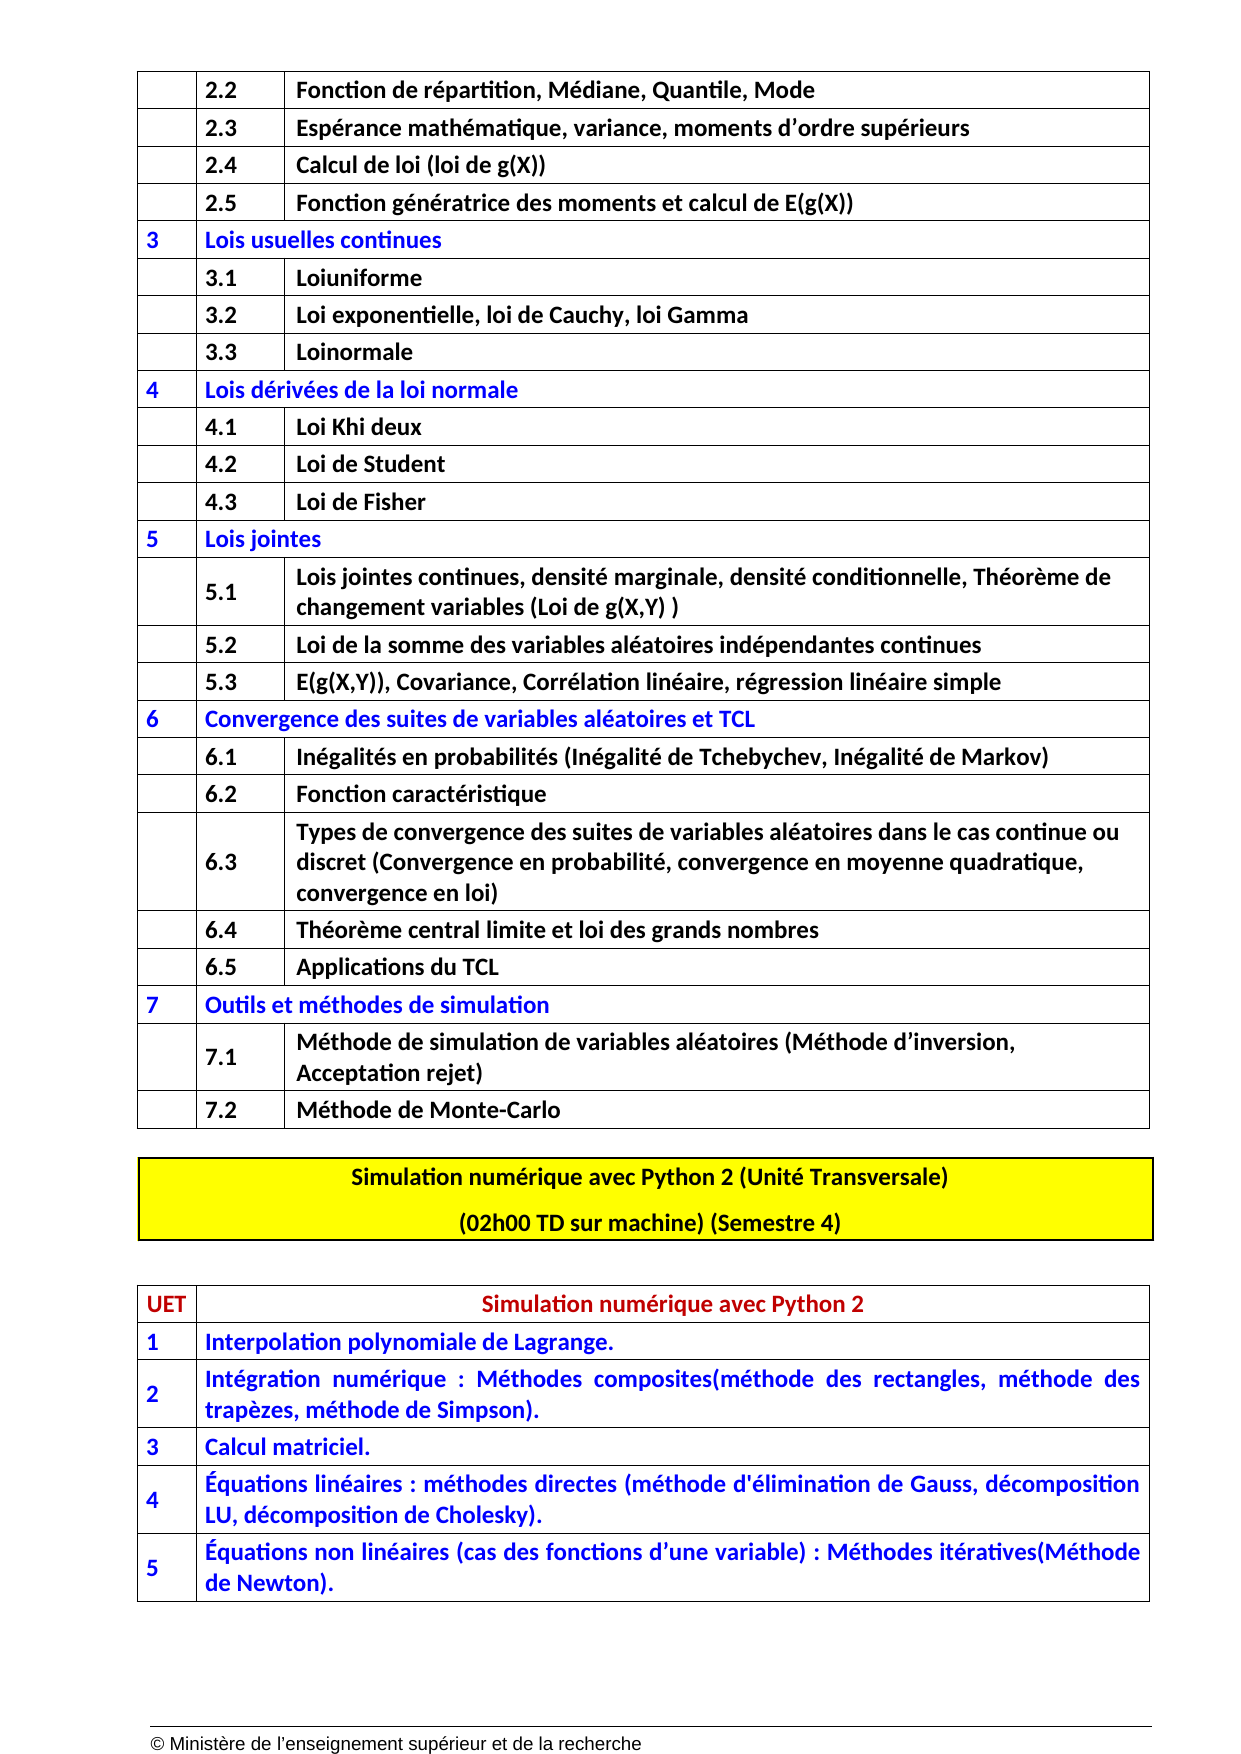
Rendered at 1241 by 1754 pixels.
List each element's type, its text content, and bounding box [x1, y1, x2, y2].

table_cell Loi Khi deux [285, 408, 1149, 445]
table_cell 5 [138, 521, 196, 557]
table_cell 7 [138, 986, 196, 1022]
table_cell [138, 483, 196, 519]
table_cell 6.4 [197, 911, 284, 948]
table_cell 5.1 [197, 558, 284, 625]
table_cell Fonction génératrice des moments et calcul de E(g(X)) [285, 184, 1149, 220]
table_cell Applications du TCL [285, 949, 1149, 985]
table_cell [138, 911, 196, 948]
table_cell 2.4 [197, 147, 284, 183]
table_cell Loinormale [285, 334, 1149, 370]
table_cell 3.1 [197, 259, 284, 295]
text (02h00 TD sur machine) (Semestre 4) [140, 1202, 1152, 1239]
table_cell [138, 775, 196, 812]
table_cell Outils et méthodes de simulation [197, 986, 1149, 1022]
table_cell Loiuniforme [285, 259, 1149, 295]
table_cell 3.3 [197, 334, 284, 370]
table_cell [138, 446, 196, 482]
table_cell [138, 558, 196, 625]
table_cell 4.2 [197, 446, 284, 482]
table_cell Loi de Fisher [285, 483, 1149, 519]
table_cell [138, 738, 196, 774]
table_cell [138, 72, 196, 108]
table_cell 6.2 [197, 775, 284, 812]
table_cell [138, 184, 196, 220]
table_cell 2.2 [197, 72, 284, 108]
table_cell Intégration numérique : Méthodes composites(méthode des rectangles, méthode des trapèzes, méthode de Simpson). [197, 1360, 1149, 1427]
table_cell 6 [138, 701, 196, 737]
table_cell Équations linéaires : méthodes directes (méthode d'élimination de Gauss, décomposition LU, décomposition de Cholesky). [197, 1466, 1149, 1533]
table_cell Espérance mathématique, variance, moments d’ordre supérieurs [285, 109, 1149, 146]
table_cell Inégalités en probabilités (Inégalité de Tchebychev, Inégalité de Markov) [285, 738, 1149, 774]
table_cell 2 [138, 1360, 196, 1427]
table_cell Équations non linéaires (cas des fonctions d’une variable) : Méthodes itératives(Méthode de Newton). [197, 1534, 1149, 1601]
table_cell E(g(X,Y)), Covariance, Corrélation linéaire, régression linéaire simple [285, 663, 1149, 699]
table_cell [138, 813, 196, 910]
table_cell 4.1 [197, 408, 284, 445]
table_cell [138, 1024, 196, 1090]
table_cell [138, 109, 196, 146]
table_cell 7.1 [197, 1024, 284, 1090]
table_cell [138, 408, 196, 445]
text Simulation numérique avec Python 2 (Unité Transversale) [140, 1159, 1152, 1191]
table_cell Fonction de répartition, Médiane, Quantile, Mode [285, 72, 1149, 108]
table_cell Convergence des suites de variables aléatoires et TCL [197, 701, 1149, 737]
table_cell Méthode de Monte-Carlo [285, 1091, 1149, 1128]
table_cell 4.3 [197, 483, 284, 519]
table_cell [138, 626, 196, 662]
table_cell 3 [138, 1428, 196, 1465]
table_cell Lois jointes [197, 521, 1149, 557]
table_cell Calcul matriciel. [197, 1428, 1149, 1465]
table_cell [138, 949, 196, 985]
table_cell [138, 147, 196, 183]
table_header UET [138, 1286, 196, 1322]
table_cell 2.5 [197, 184, 284, 220]
table_cell 2.3 [197, 109, 284, 146]
table_header Simulation numérique avec Python 2 [197, 1286, 1149, 1322]
table_cell [138, 334, 196, 370]
table_cell 1 [138, 1323, 196, 1359]
table_cell 3 [138, 221, 196, 258]
table_cell [138, 1091, 196, 1128]
table_cell 5 [138, 1534, 196, 1601]
table_cell Lois jointes continues, densité marginale, densité conditionnelle, Théorème de changement variables (Loi de g(X,Y) ) [285, 558, 1149, 625]
table_cell 5.3 [197, 663, 284, 699]
table_cell Lois usuelles continues [197, 221, 1149, 258]
table_cell Interpolation polynomiale de Lagrange. [197, 1323, 1149, 1359]
table_cell 6.5 [197, 949, 284, 985]
table_cell [138, 296, 196, 332]
table_cell Types de convergence des suites de variables aléatoires dans le cas continue ou discret (Convergence en probabilité, convergence en moyenne quadratique, convergence en loi) [285, 813, 1149, 910]
table_cell [138, 259, 196, 295]
table_cell Lois dérivées de la loi normale [197, 371, 1149, 407]
table_cell [138, 663, 196, 699]
table_cell 6.1 [197, 738, 284, 774]
table_cell Méthode de simulation de variables aléatoires (Méthode d’inversion, Acceptation rejet) [285, 1024, 1149, 1090]
table_cell 4 [138, 371, 196, 407]
table_cell Loi de Student [285, 446, 1149, 482]
table_cell Loi exponentielle, loi de Cauchy, loi Gamma [285, 296, 1149, 332]
table_cell Fonction caractéristique [285, 775, 1149, 812]
table_cell 7.2 [197, 1091, 284, 1128]
table_cell Loi de la somme des variables aléatoires indépendantes continues [285, 626, 1149, 662]
table_cell 4 [138, 1466, 196, 1533]
table_cell 3.2 [197, 296, 284, 332]
table_cell 5.2 [197, 626, 284, 662]
table_cell Théorème central limite et loi des grands nombres [285, 911, 1149, 948]
table_cell Calcul de loi (loi de g(X)) [285, 147, 1149, 183]
table_cell 6.3 [197, 813, 284, 910]
